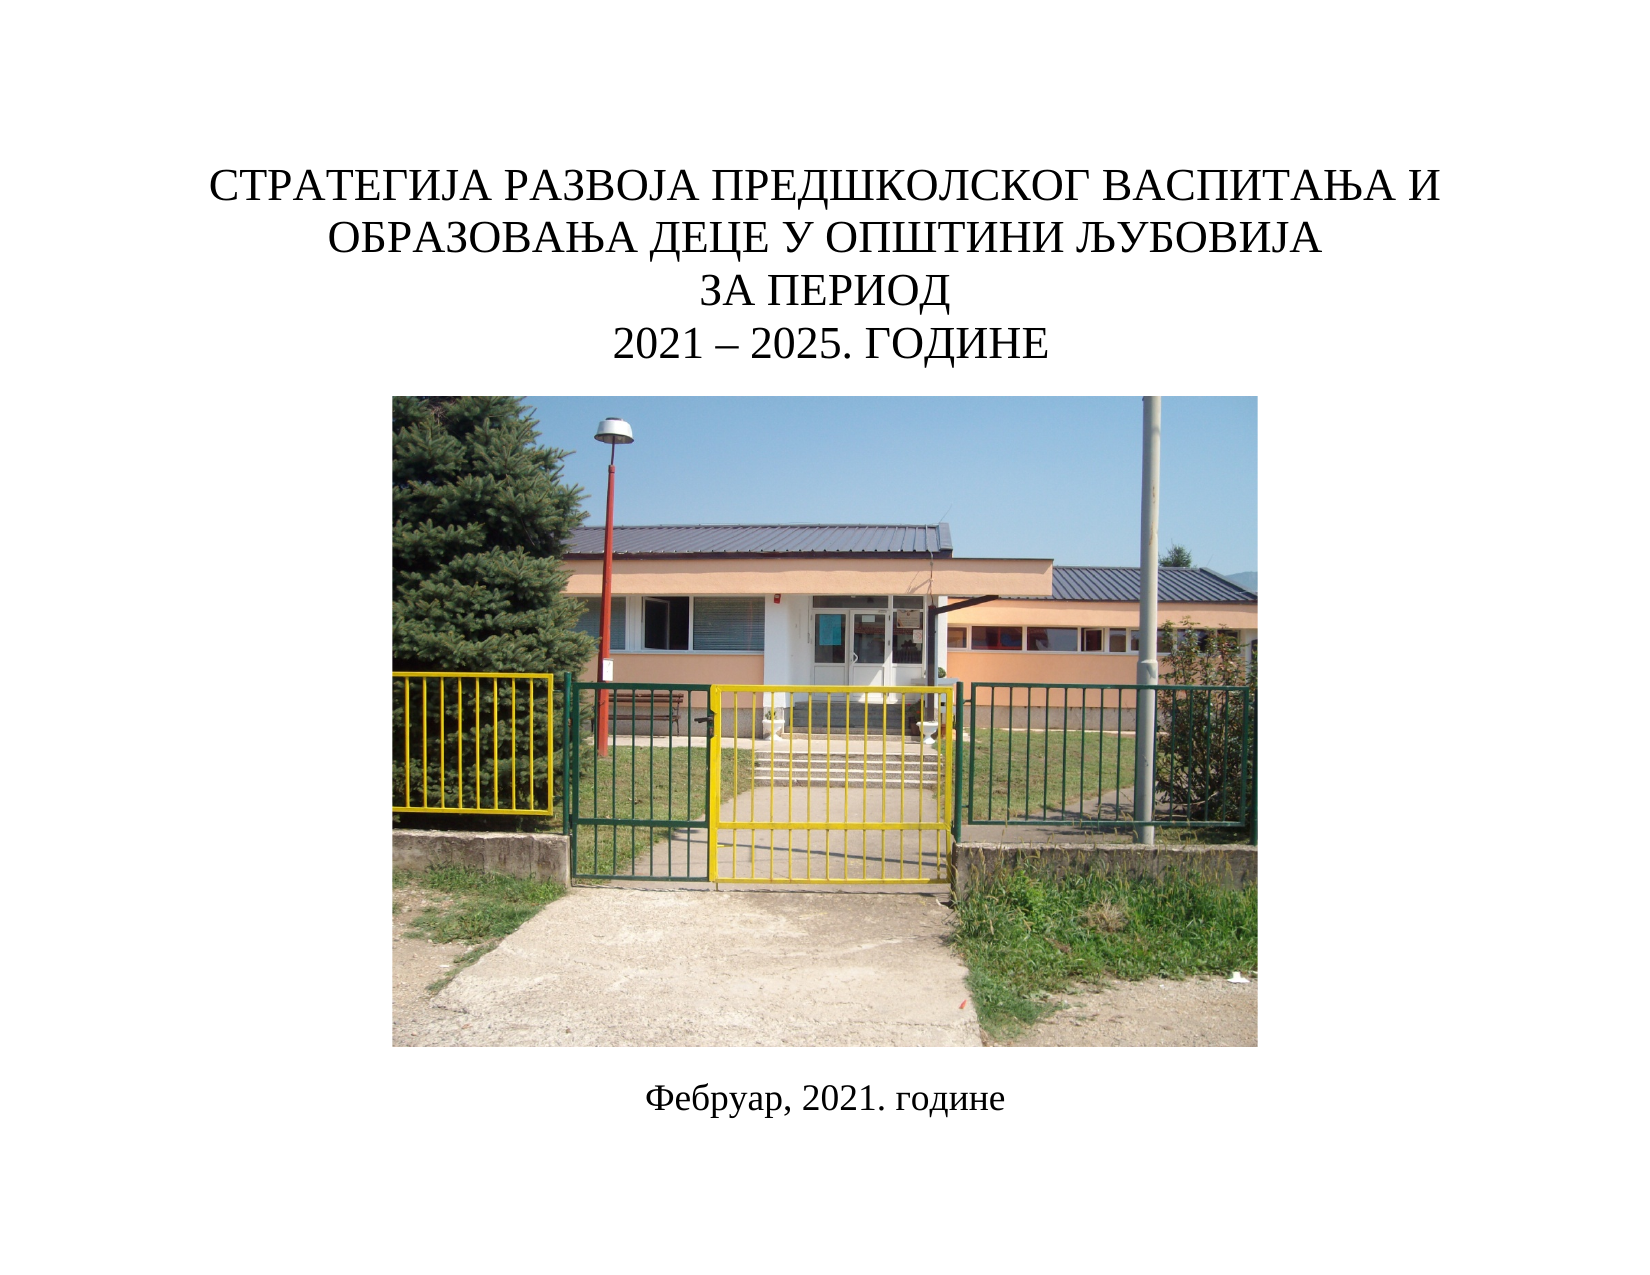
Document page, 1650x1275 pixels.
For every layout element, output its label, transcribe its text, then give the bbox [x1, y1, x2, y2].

text ЗА ПЕРИОД [150, 263, 1500, 315]
picture [392, 396, 1258, 1047]
text 2021 – 2025. ГОДИНЕ [150, 315, 1500, 368]
text СТРАТЕГИЈА РАЗВОЈА ПРЕДШКОЛСКОГ ВАСПИТАЊА И ОБРАЗОВАЊА ДЕЦЕ У ОПШТИНИ ЉУБОВИЈА [150, 157, 1500, 263]
text Фебруар, 2021. године [150, 1076, 1500, 1119]
